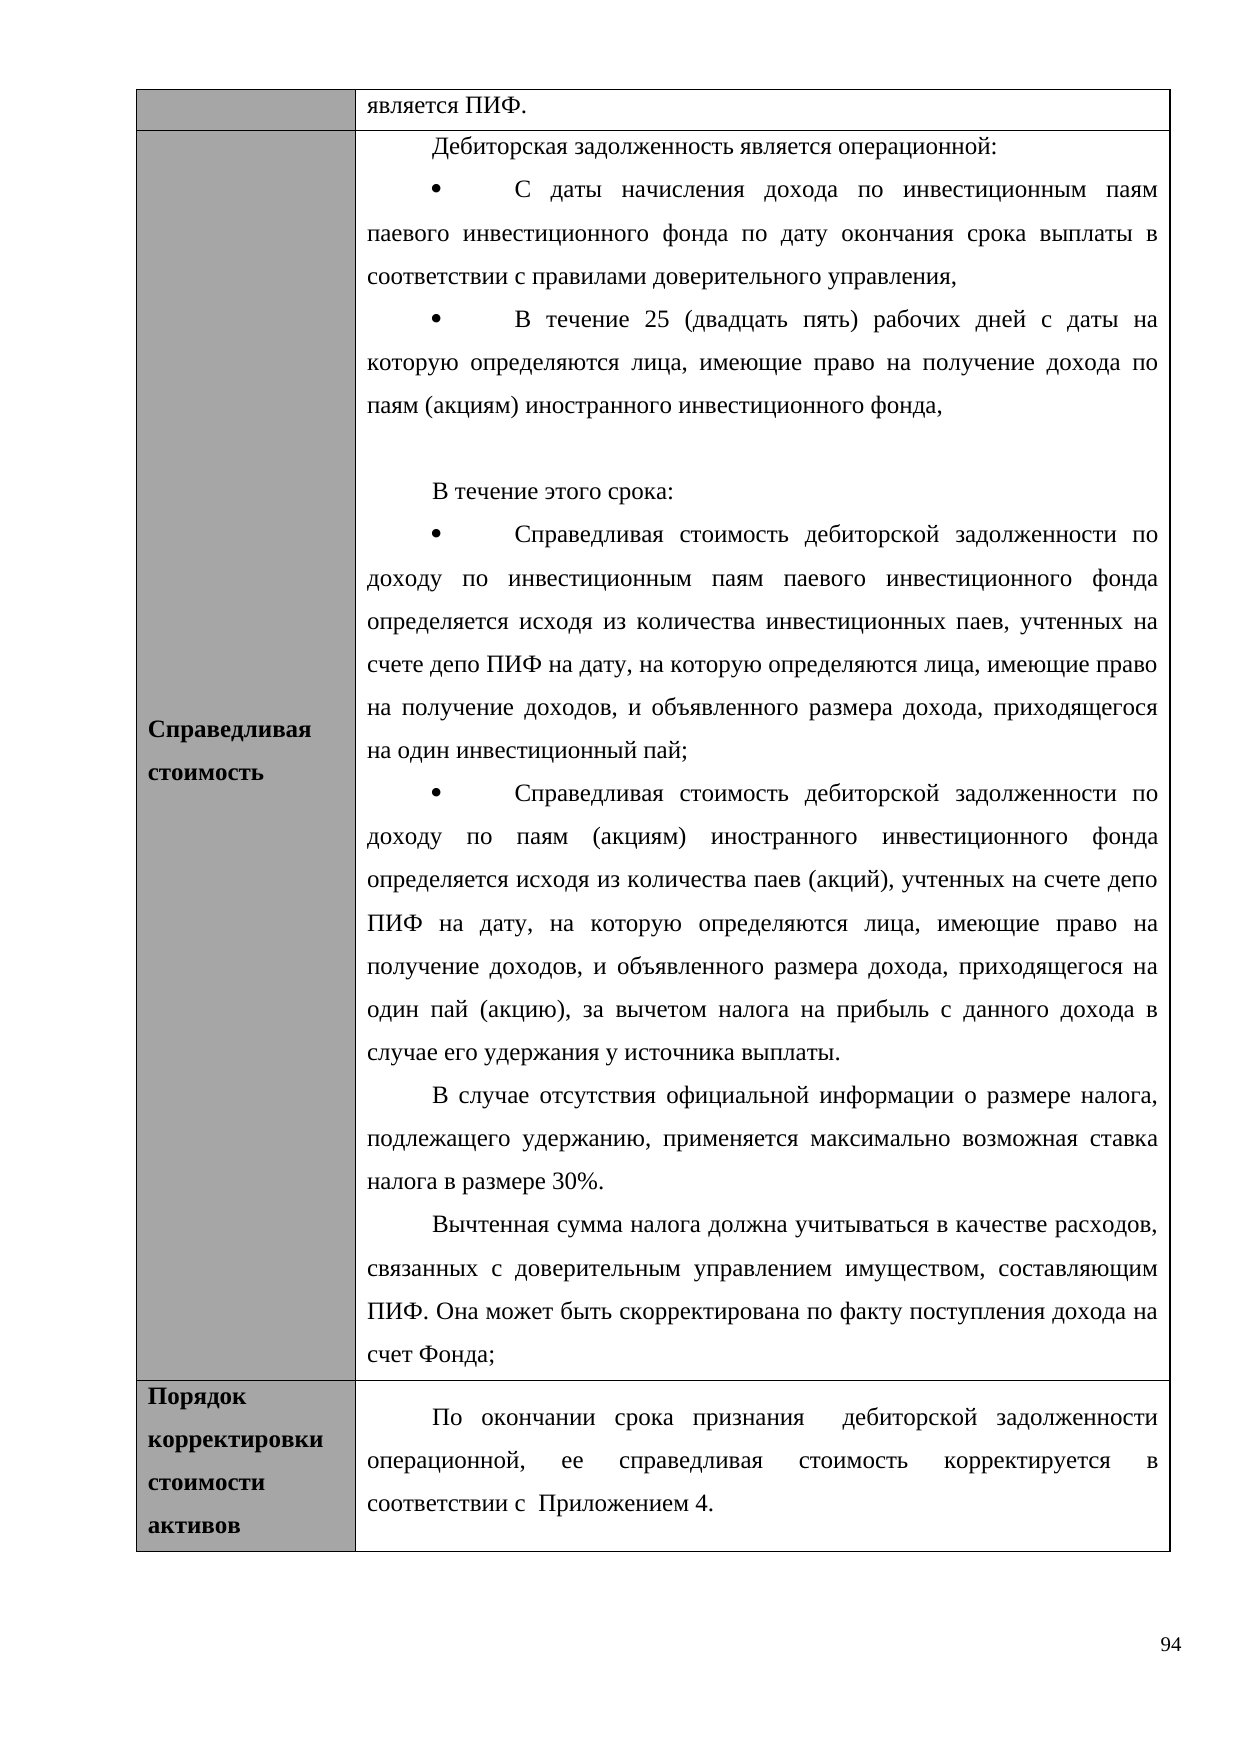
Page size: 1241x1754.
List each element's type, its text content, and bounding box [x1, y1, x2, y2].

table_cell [137, 90, 355, 130]
table_cell Справедливая стоимость [137, 131, 355, 1380]
table_cell Порядок корректировки стоимости активов [137, 1381, 355, 1551]
table_cell Дебиторская задолженность является операционной: С даты начисления дохода по инвестиционным паям паевого инвестиционного фонда по дату окончания срока выплаты в соответствии с правилами доверительного управления, В течение 25 (двадцать пять) рабочих дней с даты на которую определяются лица, имеющие право на получение дохода по паям (акциям) иностранного инвестиционного фонда, В течение этого срока: Справедливая стоимость дебиторской задолженности по доходу по инвестиционным паям паевого инвестиционного фонда определяется исходя из количества инвестиционных паев, учтенных на счете депо ПИФ на дату, на которую определяются лица, имеющие право на получение доходов, и объявленного размера дохода, приходящегося на один инвестиционный пай; Справедливая стоимость дебиторской задолженности по доходу по паям (акциям) иностранного инвестиционного фонда определяется исходя из количества паев (акций), учтенных на счете депо ПИФ на дату, на которую определяются лица, имеющие право на получение доходов, и объявленного размера дохода, приходящегося на один пай (акцию), за вычетом налога на прибыль с данного дохода в случае его удержания у источника выплаты. В случае отсутствия официальной информации о размере налога, подлежащего удержанию, применяется максимально возможная ставка налога в размере 30%. Вычтенная сумма налога должна учитываться в качестве расходов, связанных с доверительным управлением имуществом, составляющим ПИФ. Она может быть скорректирована по факту поступления дохода на счет Фонда; [356, 131, 1169, 1380]
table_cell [356, 90, 1169, 130]
table_cell По окончании срока признания дебиторской задолженности операционной, ее справедливая стоимость корректируется в соответствии с Приложением 4. [356, 1381, 1169, 1551]
